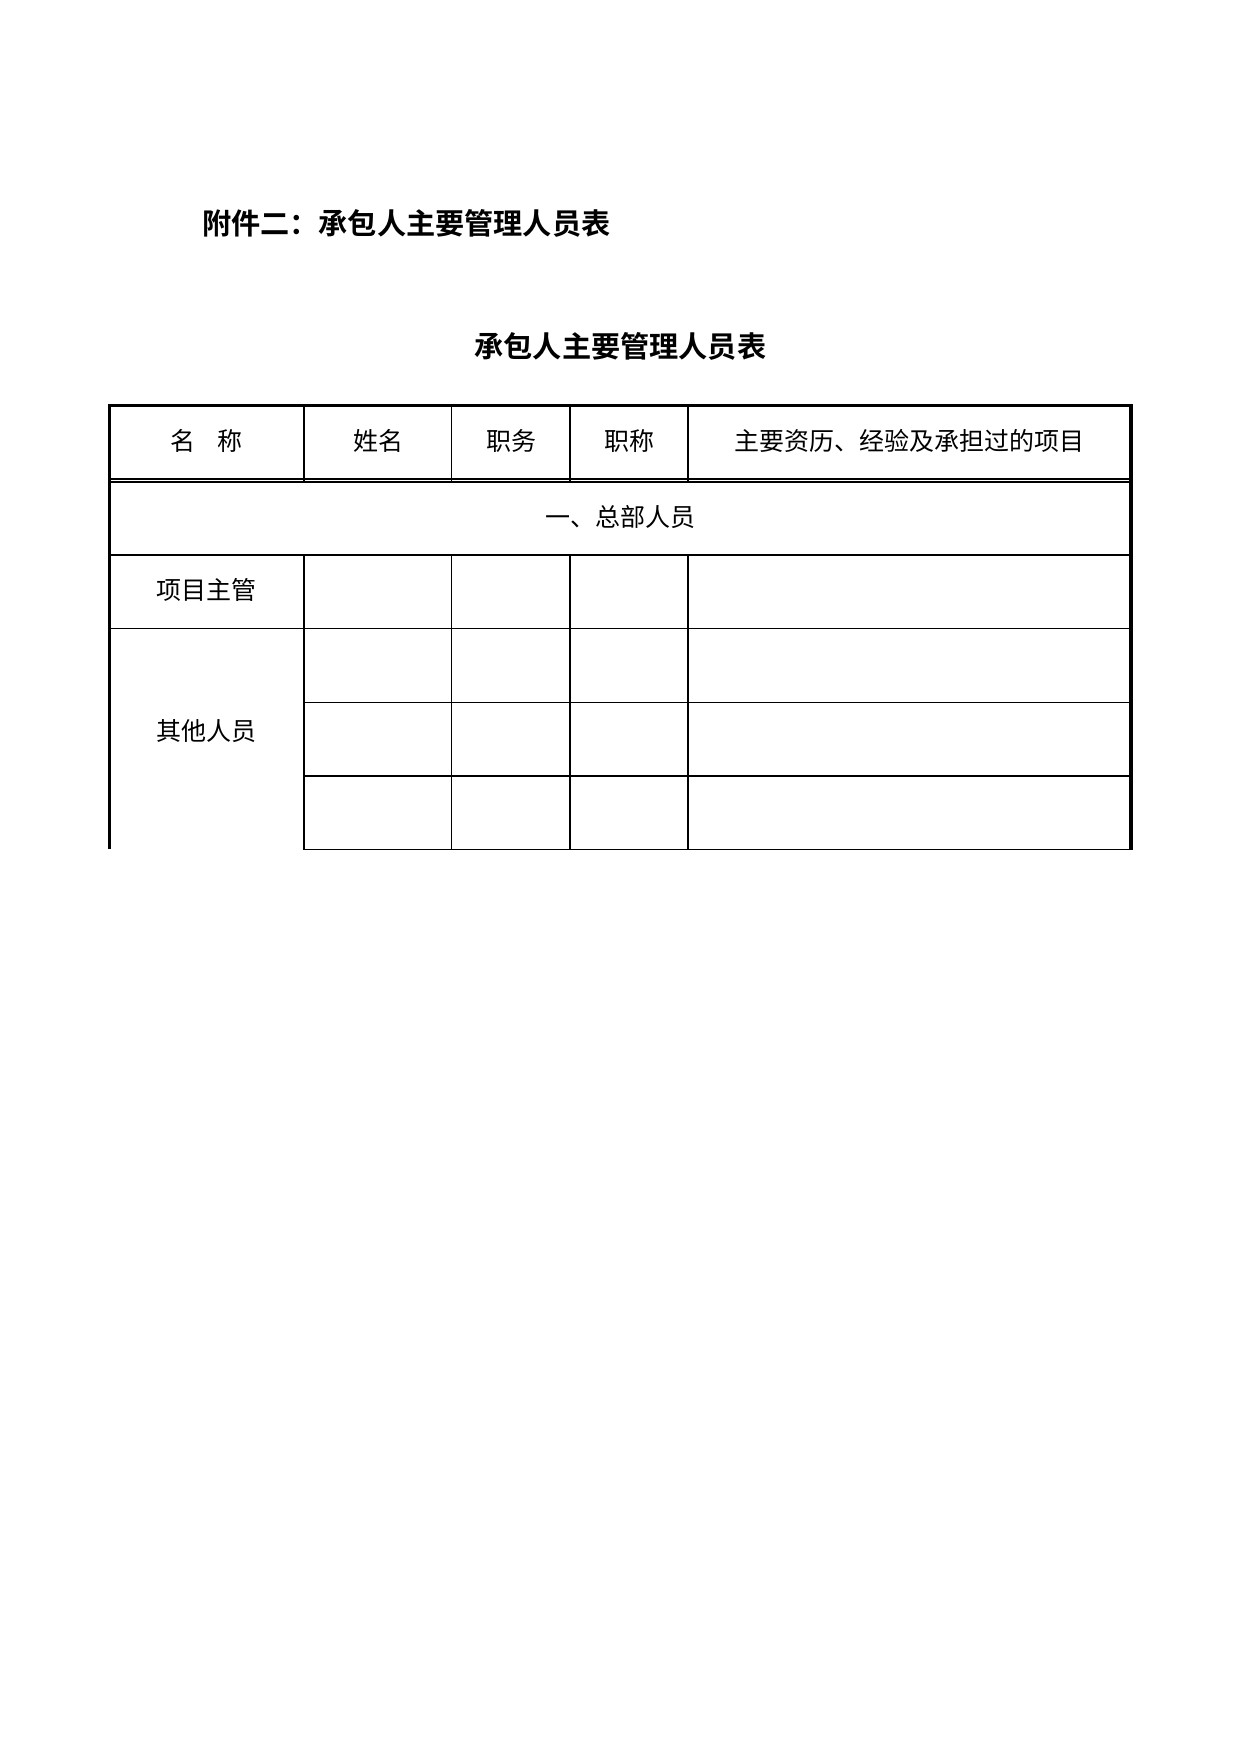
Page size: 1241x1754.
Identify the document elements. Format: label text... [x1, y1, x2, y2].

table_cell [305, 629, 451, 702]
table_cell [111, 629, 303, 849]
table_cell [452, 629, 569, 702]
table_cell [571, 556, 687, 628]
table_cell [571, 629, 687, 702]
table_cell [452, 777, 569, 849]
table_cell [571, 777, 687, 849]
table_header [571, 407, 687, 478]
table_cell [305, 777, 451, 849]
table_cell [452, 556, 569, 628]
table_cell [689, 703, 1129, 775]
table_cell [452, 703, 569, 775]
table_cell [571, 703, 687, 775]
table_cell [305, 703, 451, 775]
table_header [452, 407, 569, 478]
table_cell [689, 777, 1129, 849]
text 承包人主要管理人员表 [187, 312, 1053, 377]
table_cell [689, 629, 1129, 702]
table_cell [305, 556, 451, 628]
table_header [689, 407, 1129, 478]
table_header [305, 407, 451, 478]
subtitle 附件二：承包人主要管理人员表 [187, 189, 1053, 254]
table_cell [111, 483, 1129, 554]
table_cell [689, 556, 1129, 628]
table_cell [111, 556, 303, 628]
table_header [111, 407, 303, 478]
